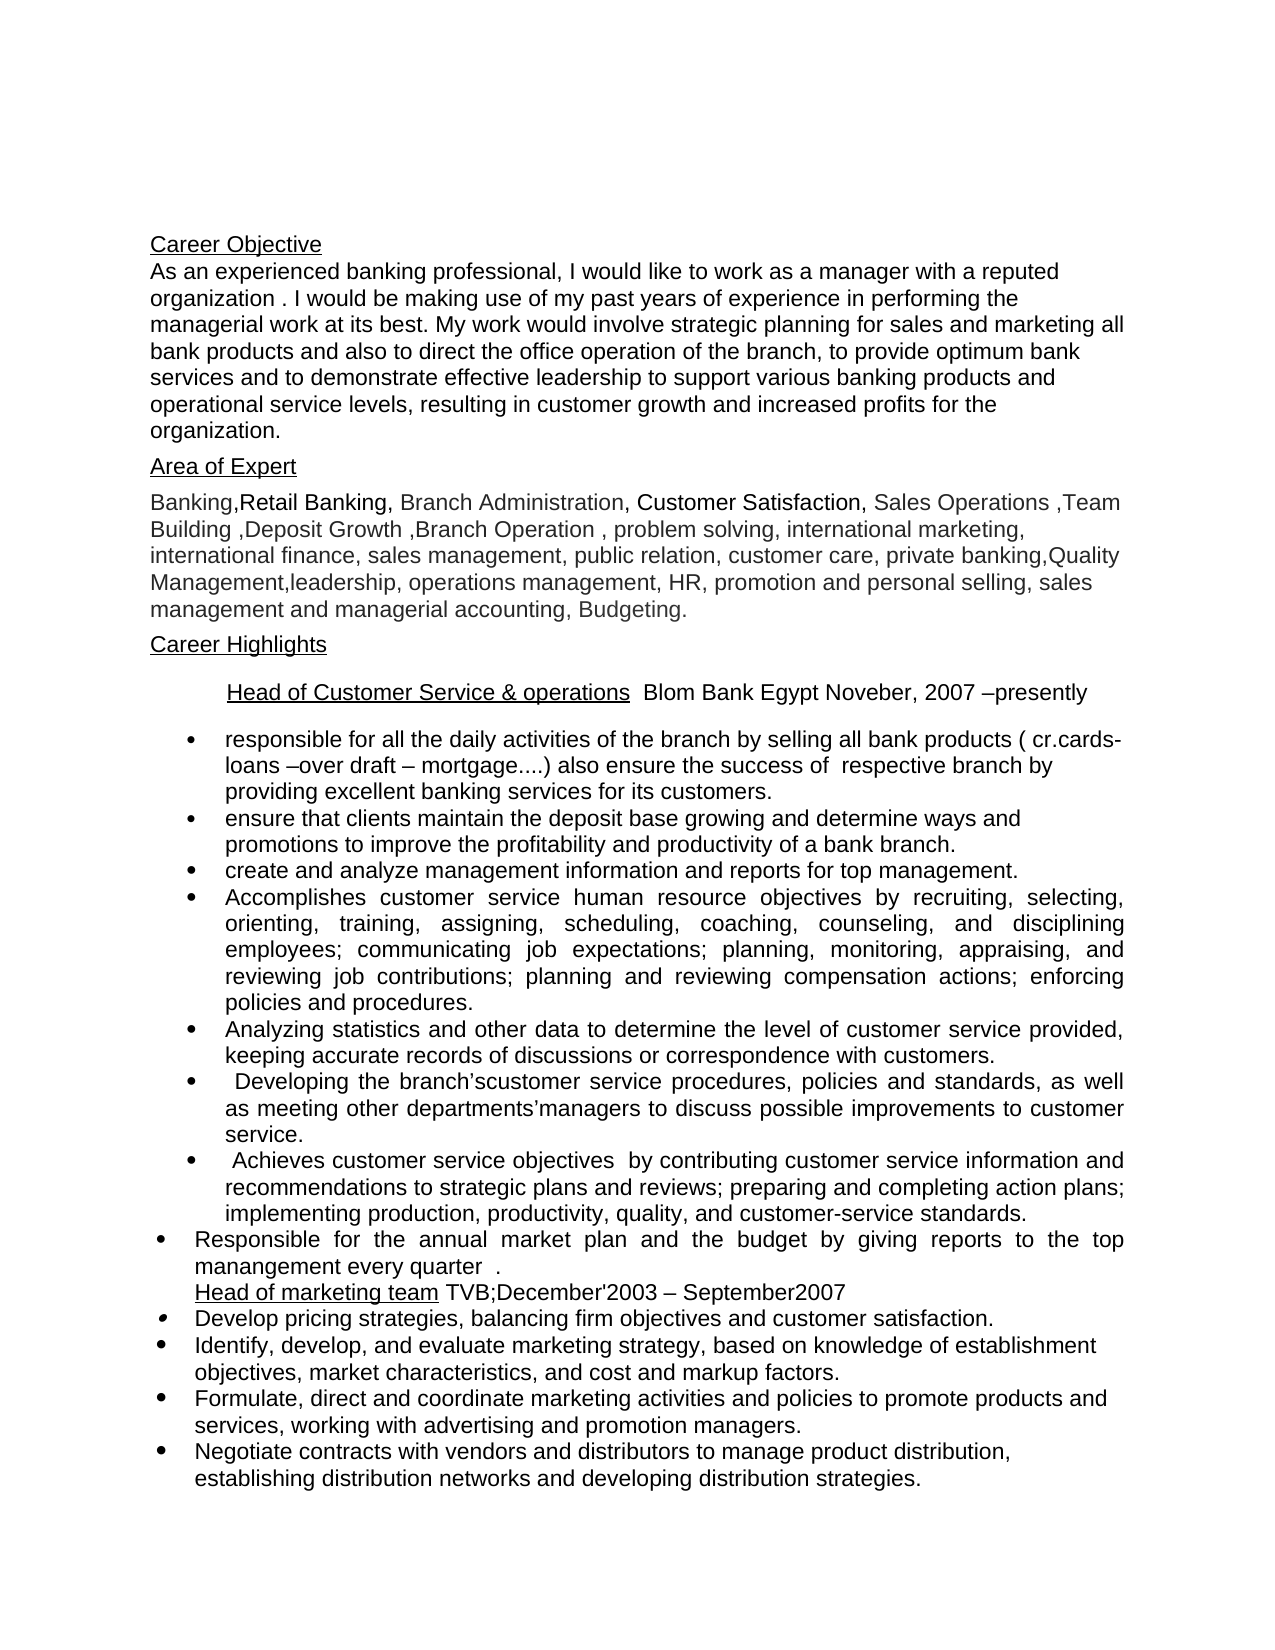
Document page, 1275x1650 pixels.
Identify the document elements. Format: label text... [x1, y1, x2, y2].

text Career Highlights [150, 631, 1125, 658]
list Accomplishes customer service human resource objectives by recruiting, selecting, orienting, training, assigning, scheduling, coaching, counseling, and disciplining employees; communicating job expectations; planning, monitoring, appraising, and reviewing job contributions; planning and reviewing compensation actions; enforcing policies and procedures. [187, 884, 1125, 1016]
list Developing the branch’scustomer service procedures, policies and standards, as well as meeting other departments’managers to discuss possible improvements to customer service. [187, 1068, 1125, 1147]
list Responsible for the annual market plan and the budget by giving reports to the top manangement every quarter . [157, 1226, 1125, 1279]
list create and analyze management information and reports for top management. [187, 857, 1125, 884]
list Identify, develop, and evaluate marketing strategy, based on knowledge of establishment objectives, market characteristics, and cost and markup factors. [157, 1332, 1125, 1385]
list Achieves customer service objectives by contributing customer service information and recommendations to strategic plans and reviews; preparing and completing action plans; implementing production, productivity, quality, and customer-service standards. [187, 1147, 1125, 1226]
text Area of Expert [150, 453, 1125, 480]
list ensure that clients maintain the deposit base growing and determine ways and promotions to improve the profitability and productivity of a bank branch. [187, 805, 1125, 857]
list Head of marketing team TVB;December'2003 – September2007 [194, 1279, 1125, 1305]
list Negotiate contracts with vendors and distributors to manage product distribution, establishing distribution networks and developing distribution strategies. [157, 1438, 1125, 1491]
text Head of Customer Service & operations Blom Bank Egypt Noveber, 2007 –presently [150, 678, 1125, 705]
list responsible for all the daily activities of the branch by selling all bank products ( cr.cards-loans –over draft – mortgage....) also ensure the success of respective branch by providing excellent banking services for its customers. [187, 726, 1125, 805]
list Analyzing statistics and other data to determine the level of customer service provided, keeping accurate records of discussions or correspondence with customers. [187, 1016, 1125, 1068]
list Develop pricing strategies, balancing firm objectives and customer satisfaction. [157, 1305, 1125, 1332]
list Formulate, direct and coordinate marketing activities and policies to promote products and services, working with advertising and promotion managers. [157, 1385, 1125, 1438]
text As an experienced banking professional, I would like to work as a manager with a reputed organization . I would be making use of my past years of experience in performing the managerial work at its best. My work would involve strategic planning for sales and marketing all bank products and also to direct the office operation of the branch, to provide optimum bank services and to demonstrate effective leadership to support various banking products and operational service levels, resulting in customer growth and increased profits for the organization. [150, 258, 1125, 444]
text Banking,Retail Banking, Branch Administration, Customer Satisfaction, Sales Operations ,Team Building ,Deposit Growth ,Branch Operation , problem solving, international marketing, international finance, sales management, public relation, customer care, private banking,Quality Management,leadership, operations management, HR, promotion and personal selling, sales management and managerial accounting, Budgeting. [150, 489, 1125, 622]
text Career Objective [150, 231, 1125, 258]
